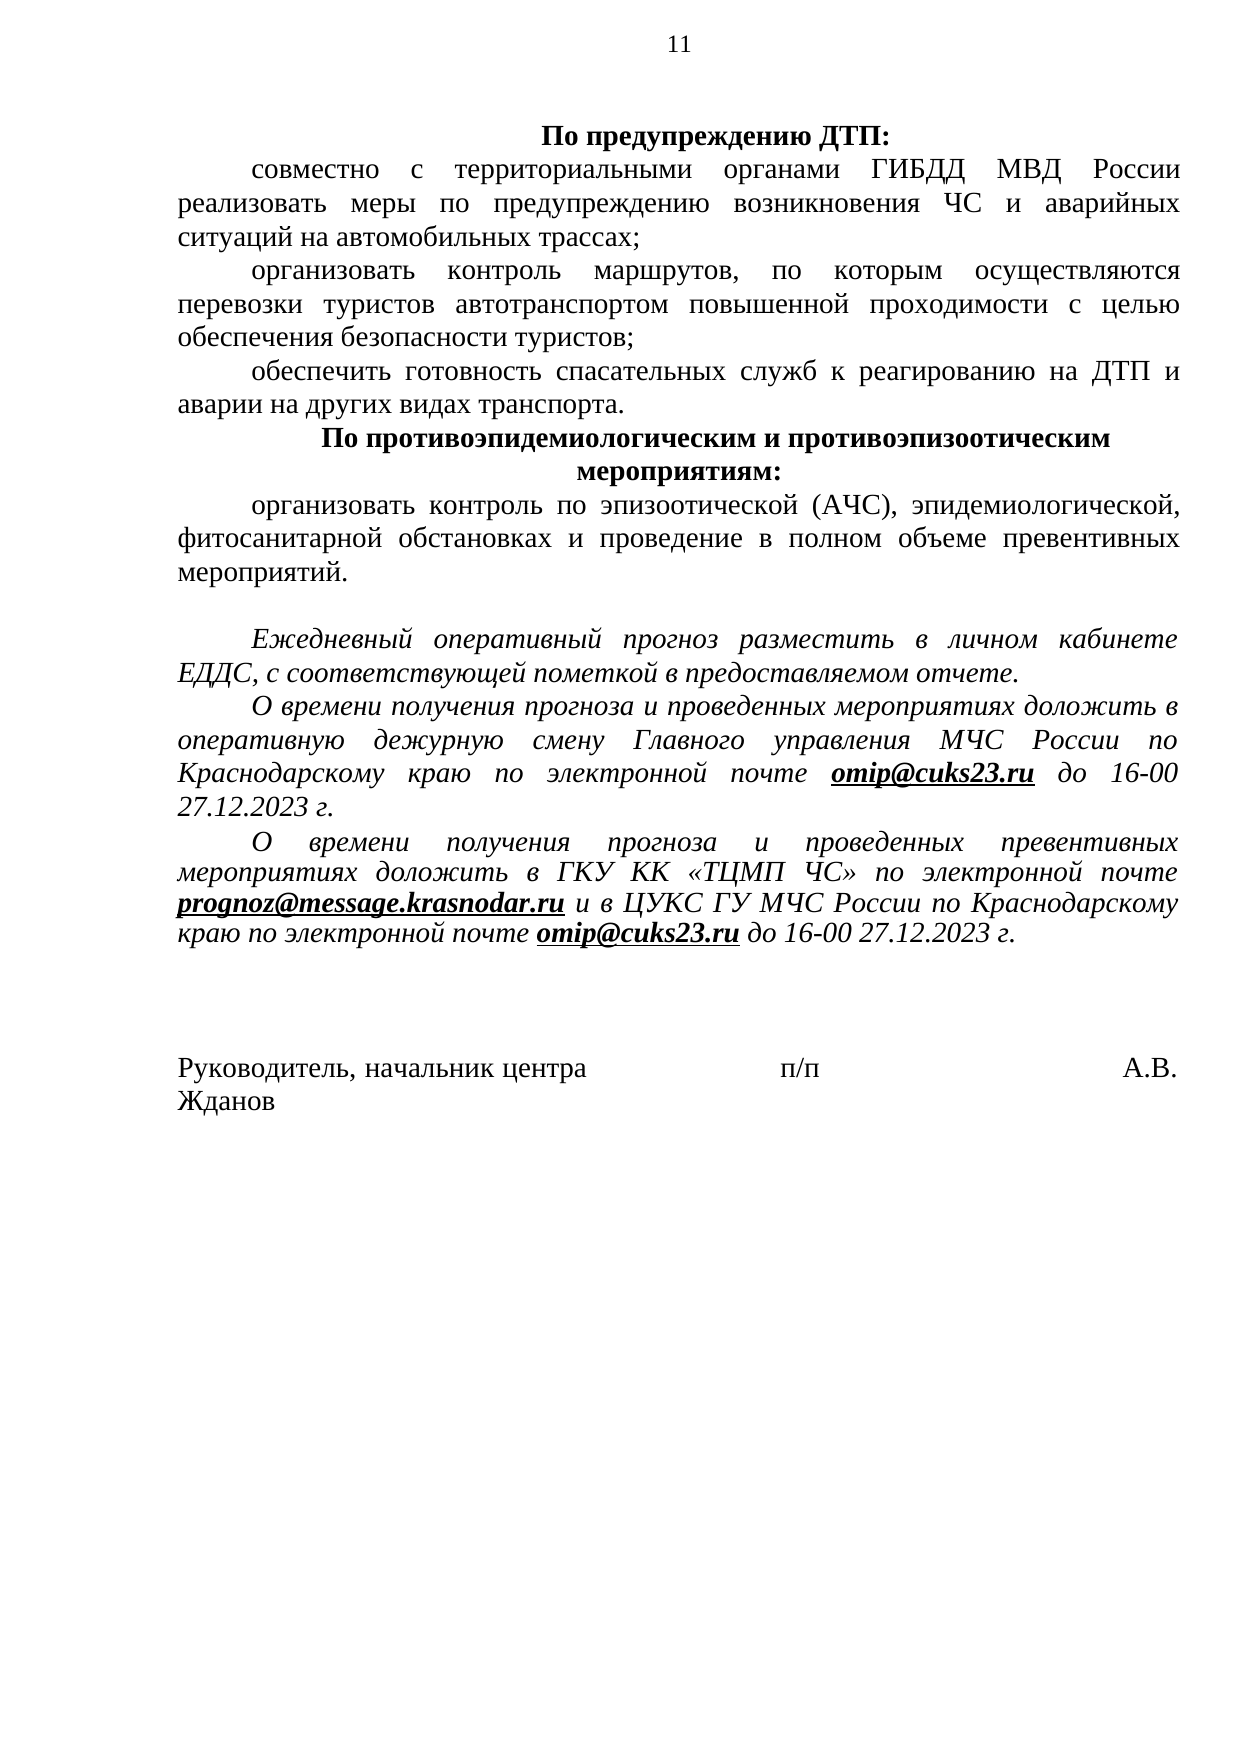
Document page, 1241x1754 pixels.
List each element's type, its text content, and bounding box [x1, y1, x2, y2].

text Руководитель, начальник центра п/п А.В. Жданов [177, 1050, 1181, 1117]
text совместно с территориальными органами ГИБДД МВД России реализовать меры по предупреждению возникновения ЧС и аварийных ситуаций на автомобильных трассах; [177, 152, 1181, 252]
text организовать контроль маршрутов, по которым осуществляются перевозки туристов автотранспортом повышенной проходимости с целью обеспечения безопасности туристов; [177, 252, 1181, 353]
text Ежедневный оперативный прогноз разместить в личном кабинете ЕДДС, с соответствующей пометкой в предоставляемом отчете. [177, 621, 1181, 688]
text организовать контроль по эпизоотической (АЧС), эпидемиологической, фитосанитарной обстановках и проведение в полном объеме превентивных мероприятий. [177, 487, 1181, 588]
text О времени получения прогноза и проведенных мероприятиях доложить в оперативную дежурную смену Главного управления МЧС России по Краснодарскому краю по электронной почте omip@cuks23.ru до 16-00 27.12.2023 г. [177, 688, 1181, 822]
text По предупреждению ДТП: [177, 118, 1181, 152]
text обеспечить готовность спасательных служб к реагированию на ДТП и аварии на других видах транспорта. [177, 353, 1181, 420]
text О времени получения прогноза и проведенных превентивных мероприятиях доложить в ГКУ КК «ТЦМП ЧС» по электронной почте prognoz@message.krasnodar.ru и в ЦУКС ГУ МЧС России по Краснодарскому краю по электронной почте omip@cuks23.ru до 16-00 27.12.2023 г. [177, 827, 1181, 949]
text По противоэпидемиологическим и противоэпизоотическим мероприятиям: [177, 420, 1181, 487]
